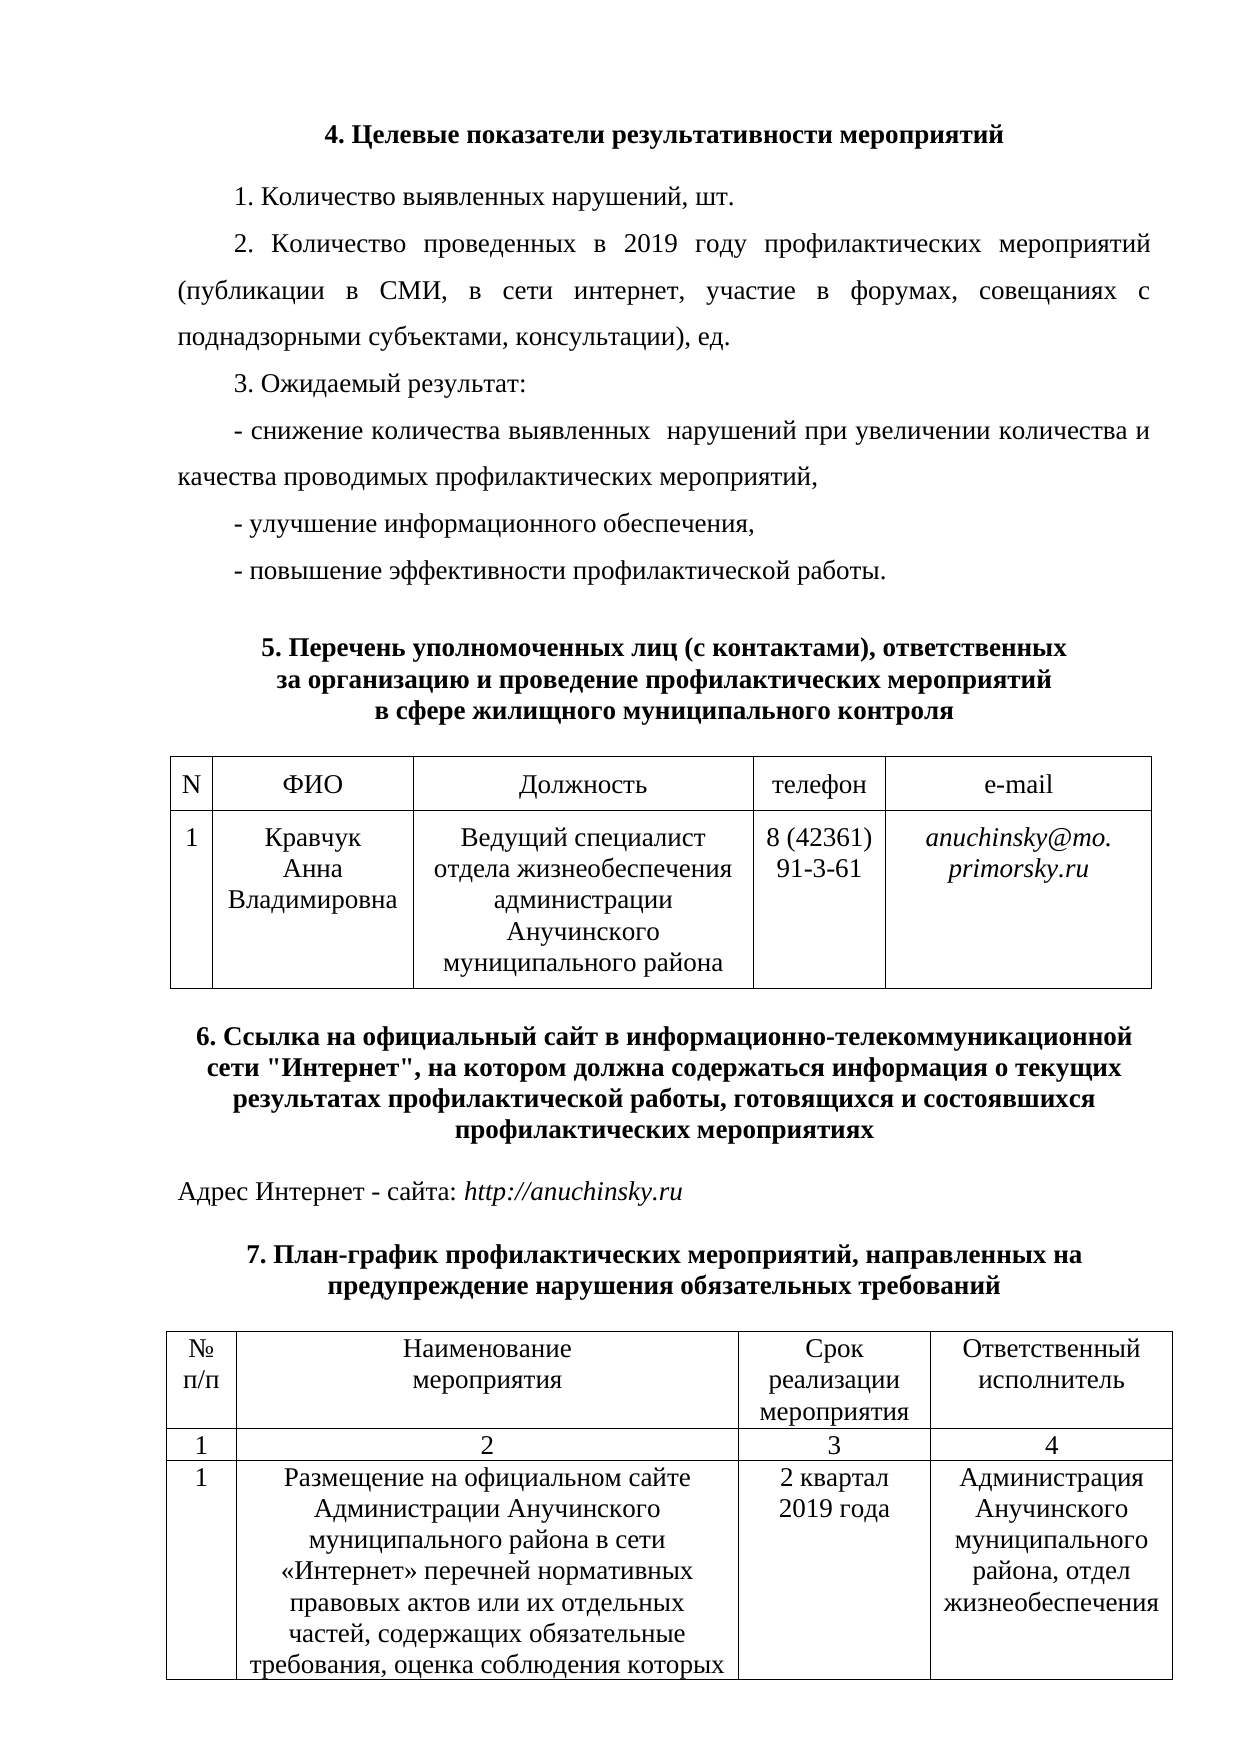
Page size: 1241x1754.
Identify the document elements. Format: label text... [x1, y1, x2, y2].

table_header ФИО [213, 757, 413, 809]
table_header телефон [754, 757, 885, 809]
table_cell Ведущий специалист отдела жизнеобеспечения администрации Анучинского муниципального района [414, 811, 753, 988]
table_header N [171, 757, 212, 809]
table_cell 3 [739, 1429, 930, 1460]
title в сфере жилищного муниципального контроля [177, 694, 1152, 725]
title 5. Перечень уполномоченных лиц (с контактами), ответственных [177, 632, 1152, 663]
table_header № п/п [167, 1332, 236, 1428]
table_header Ответственный исполнитель [931, 1332, 1172, 1428]
title 6. Ссылка на официальный сайт в информационно-телекоммуникационной сети "Интернет", на котором должна содержаться информация о текущих результатах профилактической работы, готовящихся и состоявшихся профилактических мероприятиях [177, 1020, 1152, 1144]
table_cell 1 [167, 1429, 236, 1460]
table_header Должность [414, 757, 753, 809]
text 3. Ожидаемый результат: [177, 367, 1152, 398]
table_header e-mail [886, 757, 1151, 809]
table_cell 4 [931, 1429, 1172, 1460]
table_header Наименование мероприятия [237, 1332, 738, 1428]
table_cell 1 [171, 811, 212, 988]
table_cell anuchinsky@mo. primorsky.ru [886, 811, 1151, 988]
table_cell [931, 1461, 1172, 1679]
title за организацию и проведение профилактических мероприятий [177, 663, 1152, 694]
text 2. Количество проведенных в 2019 году профилактических мероприятий (публикации в СМИ, в сети интернет, участие в форумах, совещаниях с поднадзорными субъектами, консультации), ед. [177, 227, 1152, 352]
text - улучшение информационного обеспечения, [177, 507, 1152, 538]
table_cell 2 [237, 1429, 738, 1460]
text 1. Количество выявленных нарушений, шт. [177, 180, 1152, 212]
text Адрес Интернет - сайта: http://anuchinsky.ru [177, 1176, 1152, 1207]
text 7. План-график профилактических мероприятий, направленных на предупреждение нарушения обязательных требований [177, 1238, 1152, 1300]
table_header Срок реализации мероприятия [739, 1332, 930, 1428]
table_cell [237, 1461, 738, 1679]
title 4. Целевые показатели результативности мероприятий [177, 118, 1152, 149]
text - снижение количества выявленных нарушений при увеличении количества и качества проводимых профилактических мероприятий, [177, 414, 1152, 492]
table_cell 8 (42361) 91-3-61 [754, 811, 885, 988]
text - повышение эффективности профилактической работы. [177, 554, 1152, 585]
table_cell 2 квартал 2019 года [739, 1461, 930, 1679]
table_cell 1 [167, 1461, 236, 1679]
table_cell Кравчук Анна Владимировна [213, 811, 413, 988]
